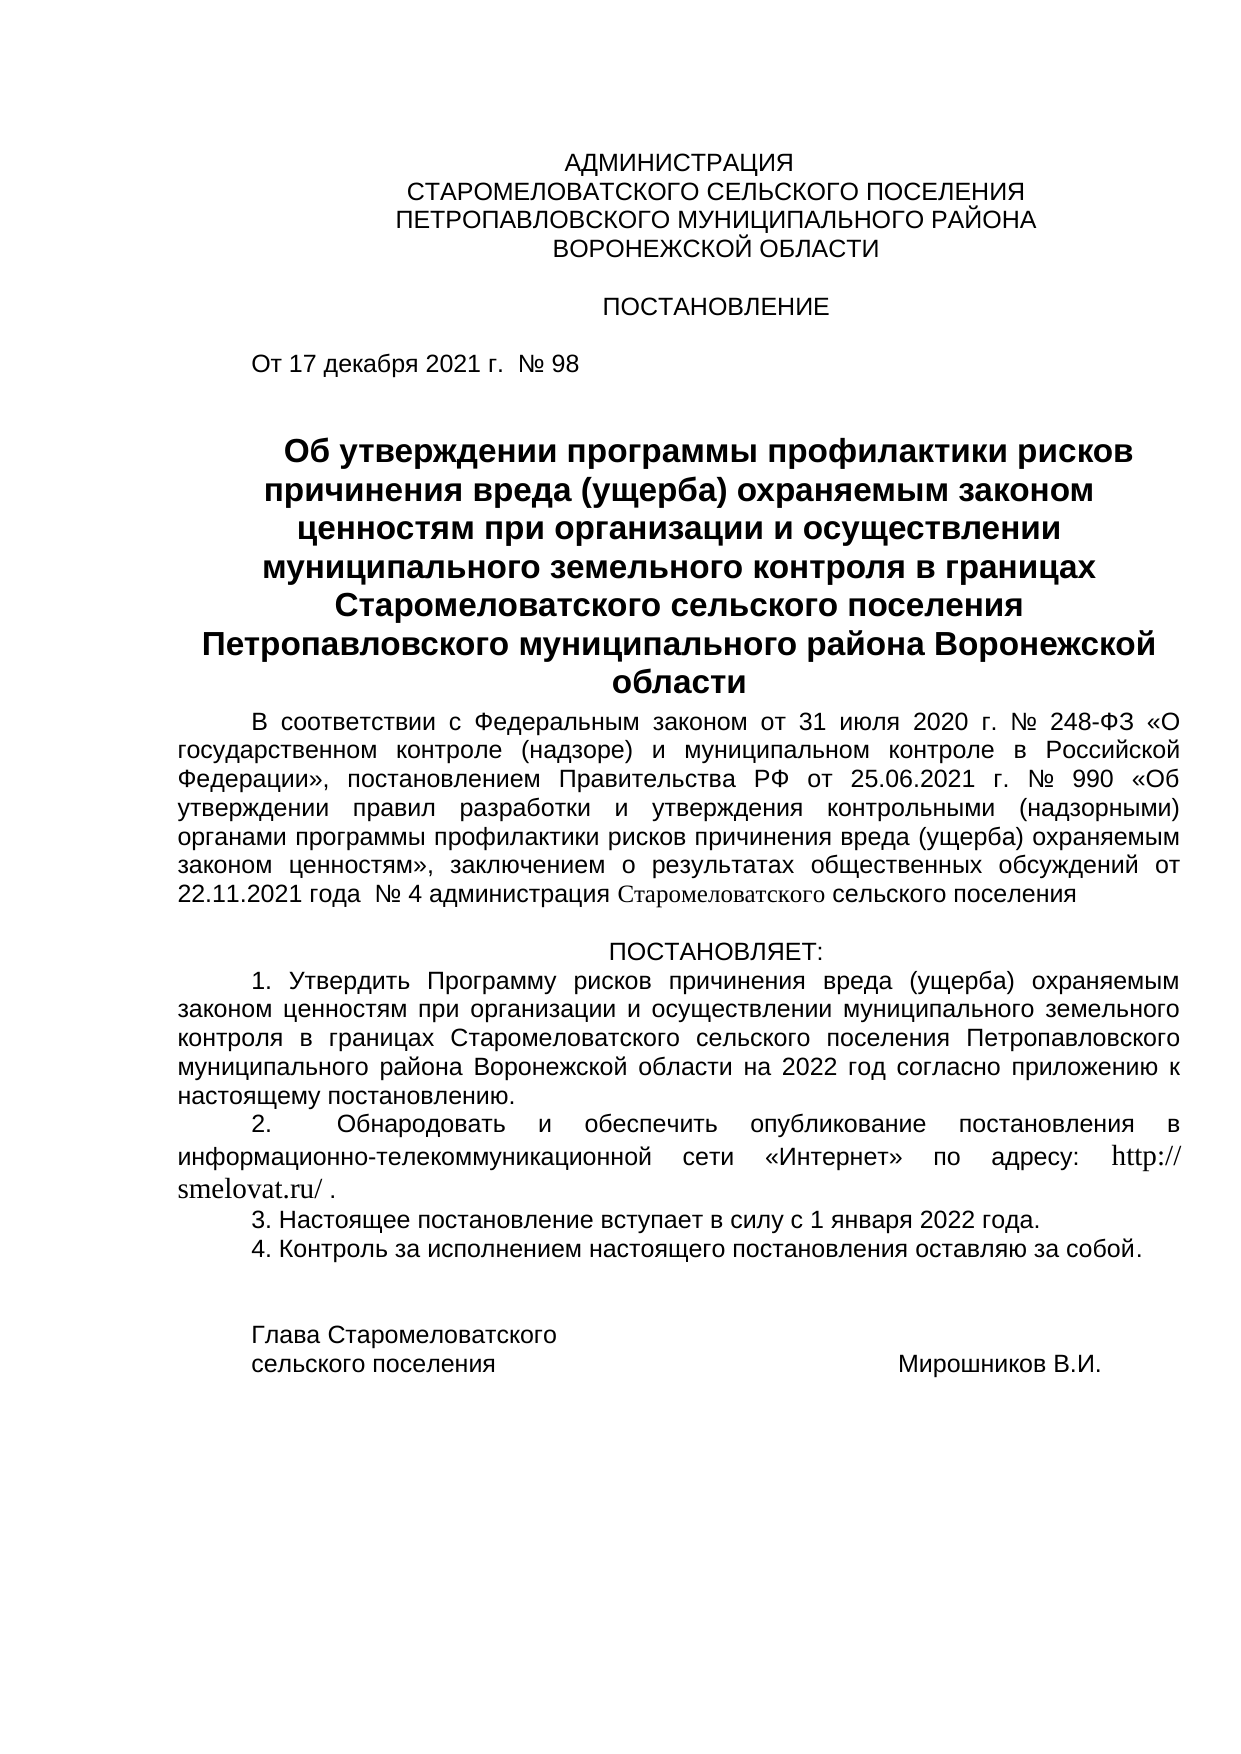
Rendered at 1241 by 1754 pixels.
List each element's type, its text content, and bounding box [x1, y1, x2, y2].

text 4. Контроль за исполнением настоящего постановления оставляю за собой. [177, 1234, 1181, 1263]
text 1. Утвердить Программу рисков причинения вреда (ущерба) охраняемым законом ценностям при организации и осуществлении муниципального земельного контроля в границах Старомеловатского сельского поселения Петропавловского муниципального района Воронежской области на 2022 год согласно приложению к настоящему постановлению. [177, 966, 1181, 1109]
text ПЕТРОПАВЛОВСКОГО МУНИЦИПАЛЬНОГО РАЙОНА [177, 205, 1181, 234]
text От 17 декабря 2021 г. № 98 [177, 349, 1181, 378]
title Об утверждении программы профилактики рисков причинения вреда (ущерба) охраняемым законом ценностям при организации и осуществлении муниципального земельного контроля в границах Старомеловатского сельского поселения Петропавловского муниципального района Воронежской области [177, 431, 1181, 701]
text сельского поселения Мирошников В.И. [177, 1349, 1181, 1378]
text ПОСТАНОВЛЕНИЕ [177, 291, 1181, 320]
text 2. Обнародовать и обеспечить опубликование постановления в информационно-телекоммуникационной сети «Интернет» по адресу: http:// smelovat.ru/ . [177, 1109, 1181, 1205]
text ВОРОНЕЖСКОЙ ОБЛАСТИ [177, 234, 1181, 263]
text ПОСТАНОВЛЯЕТ: [177, 937, 1181, 966]
text СТАРОМЕЛОВАТСКОГО СЕЛЬСКОГО ПОСЕЛЕНИЯ [177, 176, 1181, 205]
text Глава Старомеловатского [177, 1320, 1181, 1349]
text 3. Настоящее постановление вступает в силу с 1 января 2022 года. [177, 1205, 1181, 1234]
text АДМИНИСТРАЦИЯ [177, 148, 1181, 176]
text В соответствии с Федеральным законом от 31 июля 2020 г. № 248-ФЗ «О государственном контроле (надзоре) и муниципальном контроле в Российской Федерации», постановлением Правительства РФ от 25.06.2021 г. № 990 «Об утверждении правил разработки и утверждения контрольными (надзорными) органами программы профилактики рисков причинения вреда (ущерба) охраняемым законом ценностям», заключением о результатах общественных обсуждений от 22.11.2021 года № 4 администрация Старомеловатского сельского поселения [177, 707, 1181, 908]
